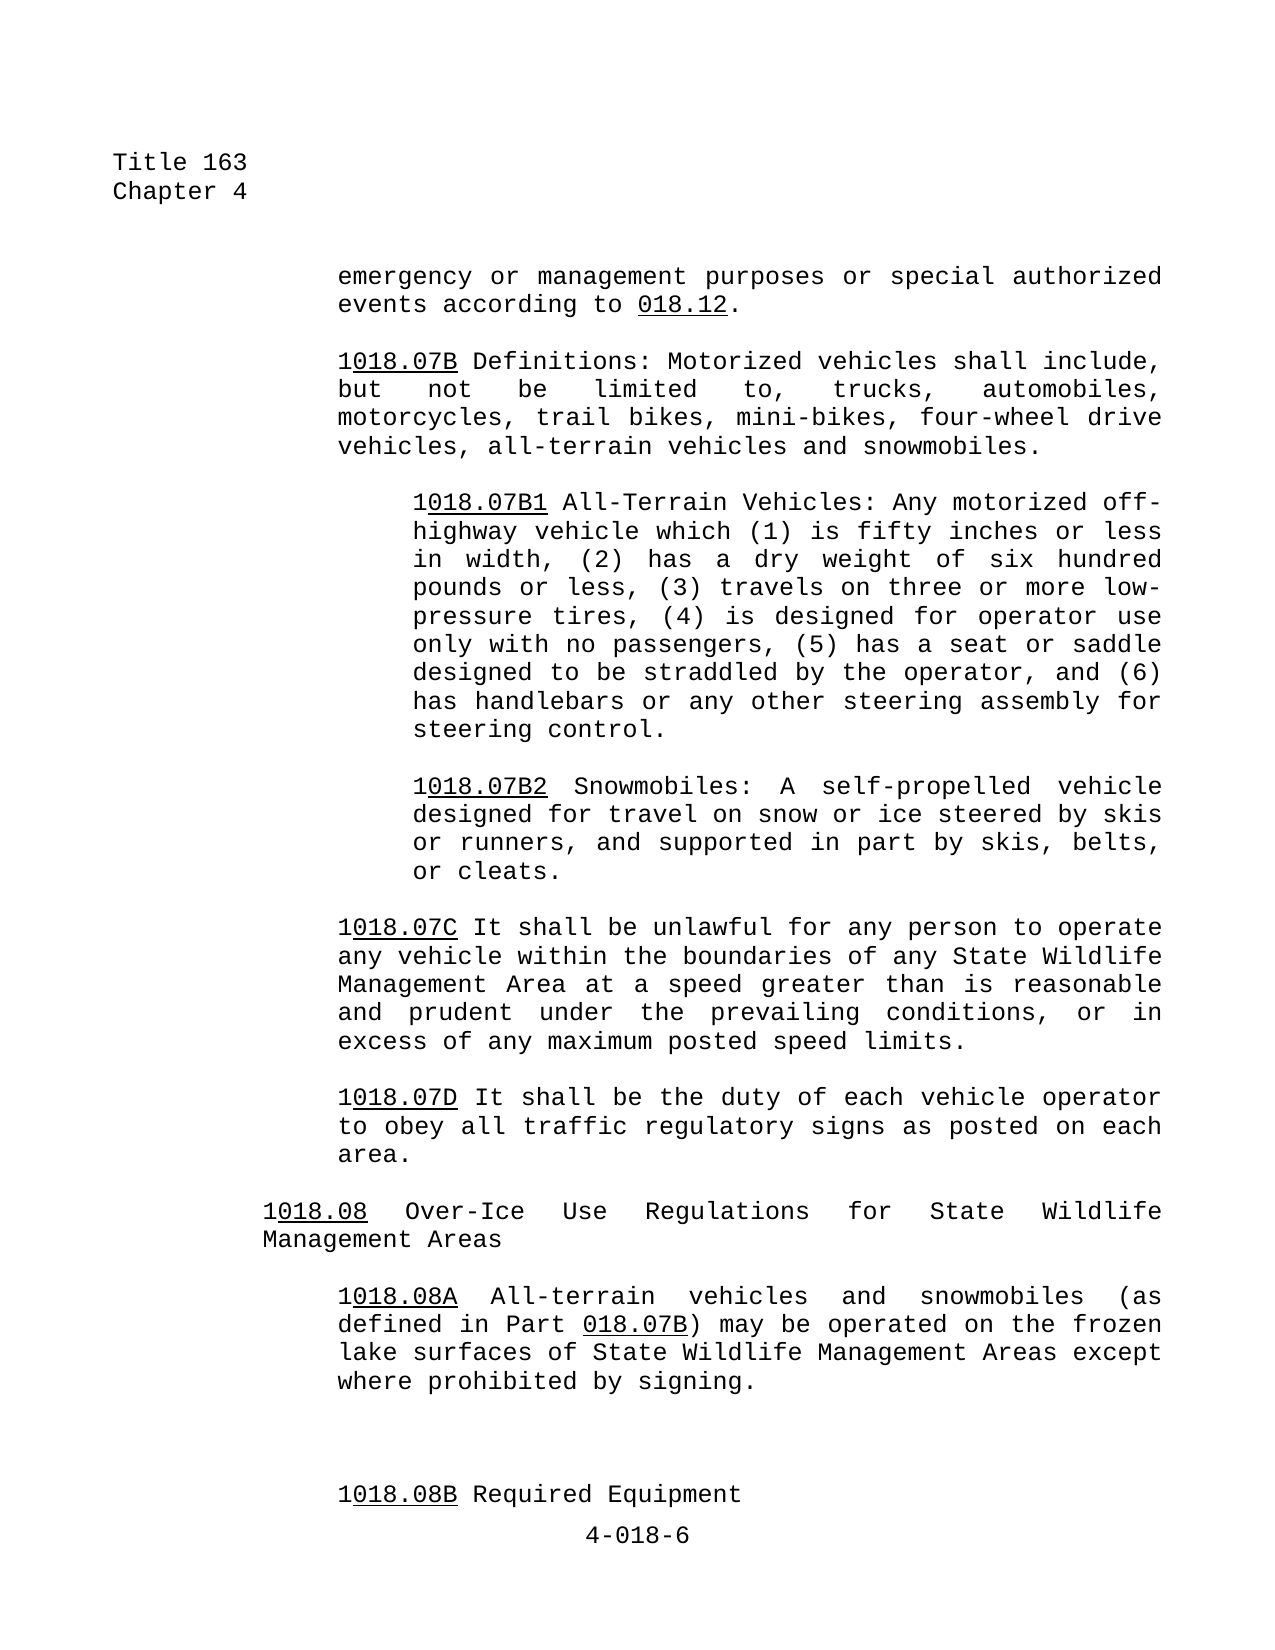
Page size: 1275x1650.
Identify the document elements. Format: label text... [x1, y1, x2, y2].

text 018.07C It shall be unlawful for any person to operate any vehicle within the boundaries of any State Wildlife Management Area at a speed greater than is reasonable and prudent under the prevailing conditions, or in excess of any maximum posted speed limits. [112, 915, 1162, 1057]
text 018.08A All-terrain vehicles and snowmobiles (as defined in Part 018.07B) may be operated on the frozen lake surfaces of State Wildlife Management Areas except where prohibited by signing. [112, 1283, 1162, 1397]
text 018.08B Required Equipment [112, 1482, 1162, 1510]
text 018.07B2 Snowmobiles: A self-propelled vehicle designed for travel on snow or ice steered by skis or runners, and supported in part by skis, belts, or cleats. [112, 773, 1162, 887]
text 018.07D It shall be the duty of each vehicle operator to obey all traffic regulatory signs as posted on each area. [112, 1085, 1162, 1170]
text 018.07B1 All-Terrain Vehicles: Any motorized off-highway vehicle which (1) is fifty inches or less in width, (2) has a dry weight of six hundred pounds or less, (3) travels on three or more low-pressure tires, (4) is designed for operator use only with no passengers, (5) has a seat or saddle designed to be straddled by the operator, and (6) has handlebars or any other steering assembly for steering control. [112, 490, 1162, 745]
text 018.08 Over-Ice Use Regulations for State Wildlife Management Areas [112, 1198, 1162, 1255]
text 018.07B Definitions: Motorized vehicles shall include, but not be limited to, trucks, automobiles, motorcycles, trail bikes, mini-bikes, four-wheel drive vehicles, all-terrain vehicles and snowmobiles. [112, 348, 1162, 462]
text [112, 263, 1162, 320]
